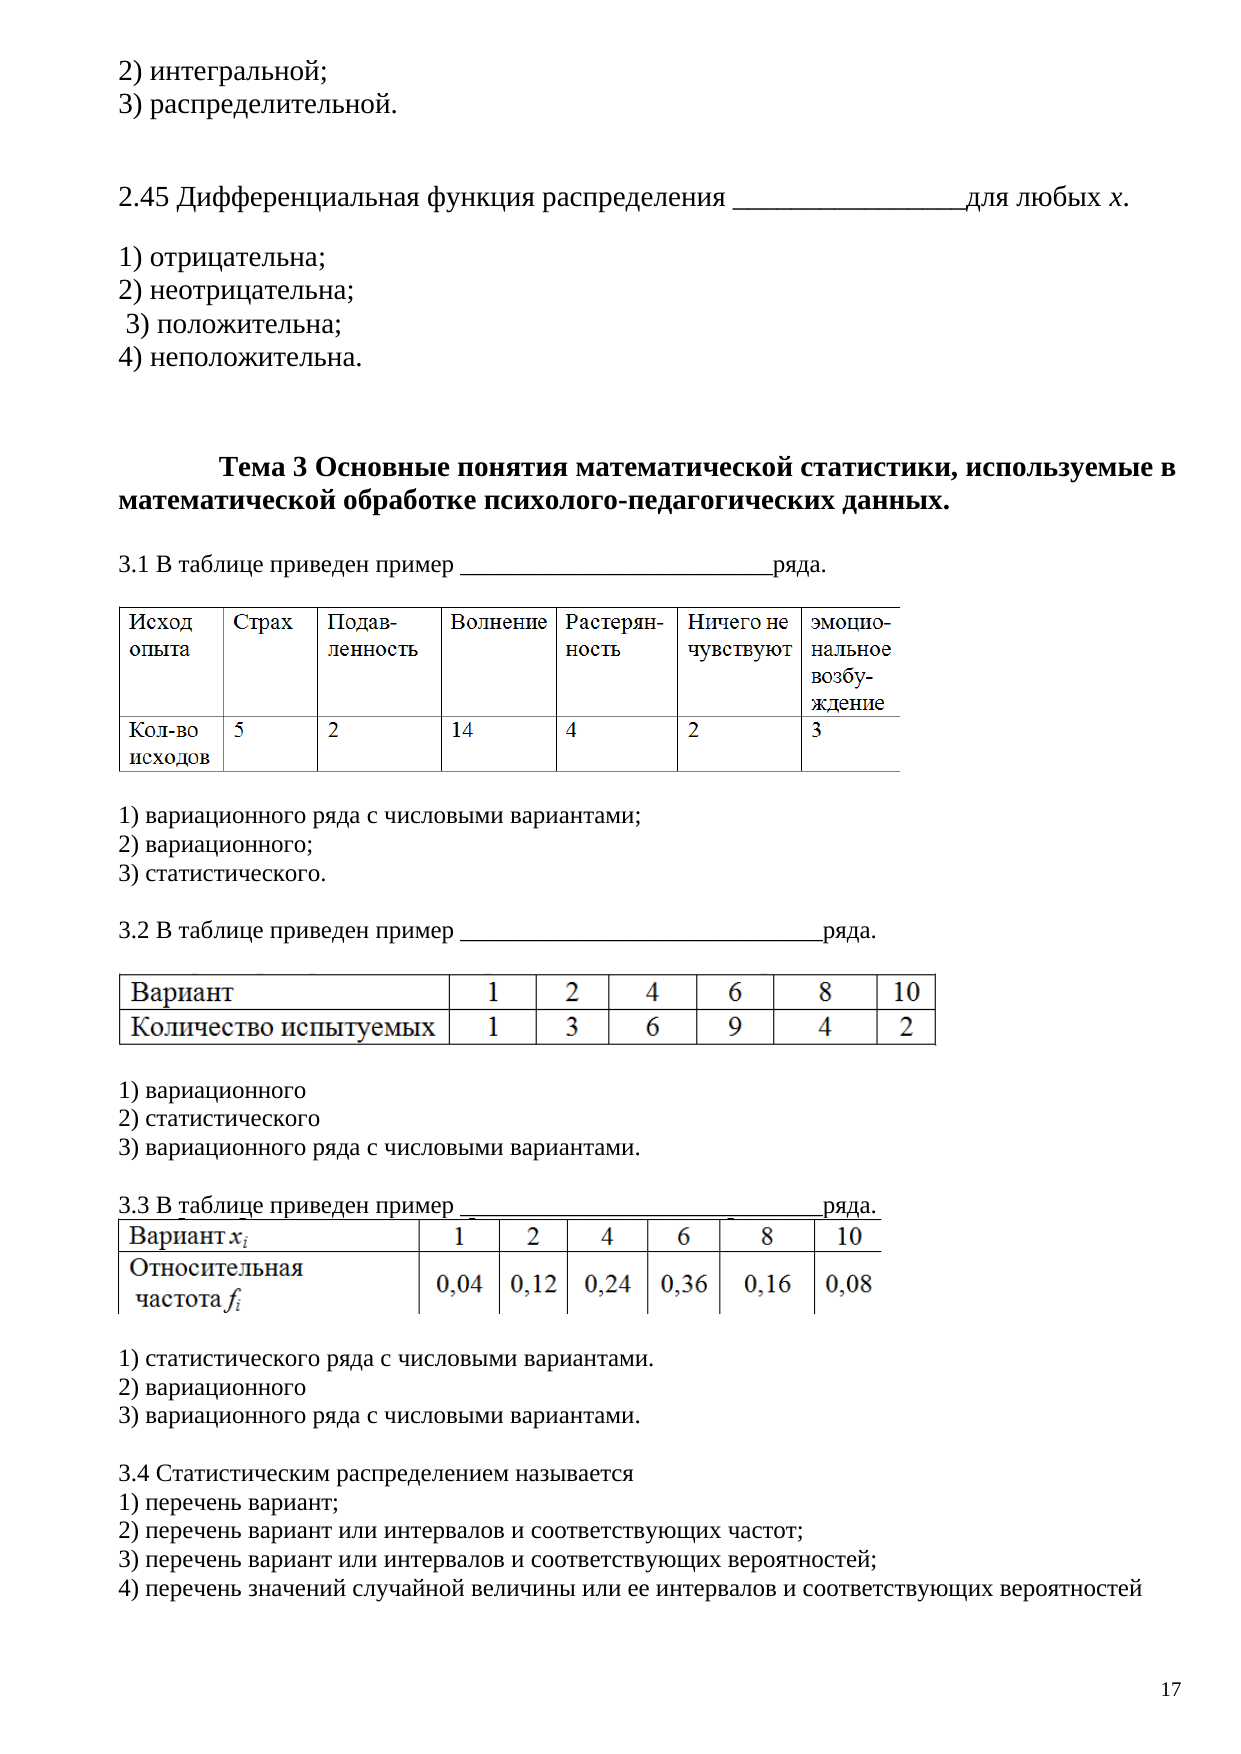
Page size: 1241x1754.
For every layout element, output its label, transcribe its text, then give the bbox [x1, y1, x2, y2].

picture [118, 606, 901, 772]
picture [118, 1218, 882, 1314]
text 2) неотрицательна; [118, 272, 1181, 306]
text 3) статистического. [118, 858, 1181, 887]
text 3) распределительной. [118, 87, 1181, 120]
text 3) вариационного ряда с числовыми вариантами. [118, 1400, 1181, 1429]
text 3.3 В таблице приведен пример _____________________________ряда. [118, 1190, 1181, 1218]
text 4) неположительна. [118, 339, 1181, 373]
text 2) вариационного [118, 1372, 1181, 1400]
text 3) положительна; [118, 306, 1181, 339]
text 2) перечень вариант или интервалов и соответствующих частот; [118, 1515, 1181, 1544]
text 1) статистического ряда с числовыми вариантами. [118, 1343, 1181, 1372]
text 3) перечень вариант или интервалов и соответствующих вероятностей; [118, 1544, 1181, 1573]
text 3.1 В таблице приведен пример _________________________ряда. [118, 549, 1181, 578]
picture [118, 973, 937, 1046]
text 3.2 В таблице приведен пример _____________________________ряда. [118, 916, 1181, 944]
text Тема 3 Основные понятия математической статистики, используемые в математической обработке психолого-педагогических данных. [118, 449, 1181, 516]
text 1) вариационного [118, 1075, 1181, 1103]
text 2) статистического [118, 1103, 1181, 1132]
text 2.45 Дифференциальная функция распределения ________________для любых х. [118, 179, 1181, 213]
text 3) вариационного ряда с числовыми вариантами. [118, 1132, 1181, 1161]
text 1) перечень вариант; [118, 1487, 1181, 1515]
text 1) вариационного ряда с числовыми вариантами; [118, 801, 1181, 829]
text 2) интегральной; [118, 53, 1181, 87]
text 4) перечень значений случайной величины или ее интервалов и соответствующих вероятностей [118, 1573, 1181, 1602]
text 1) отрицательна; [118, 239, 1181, 272]
text 3.4 Статистическим распределением называется [118, 1458, 1181, 1487]
text 2) вариационного; [118, 829, 1181, 858]
